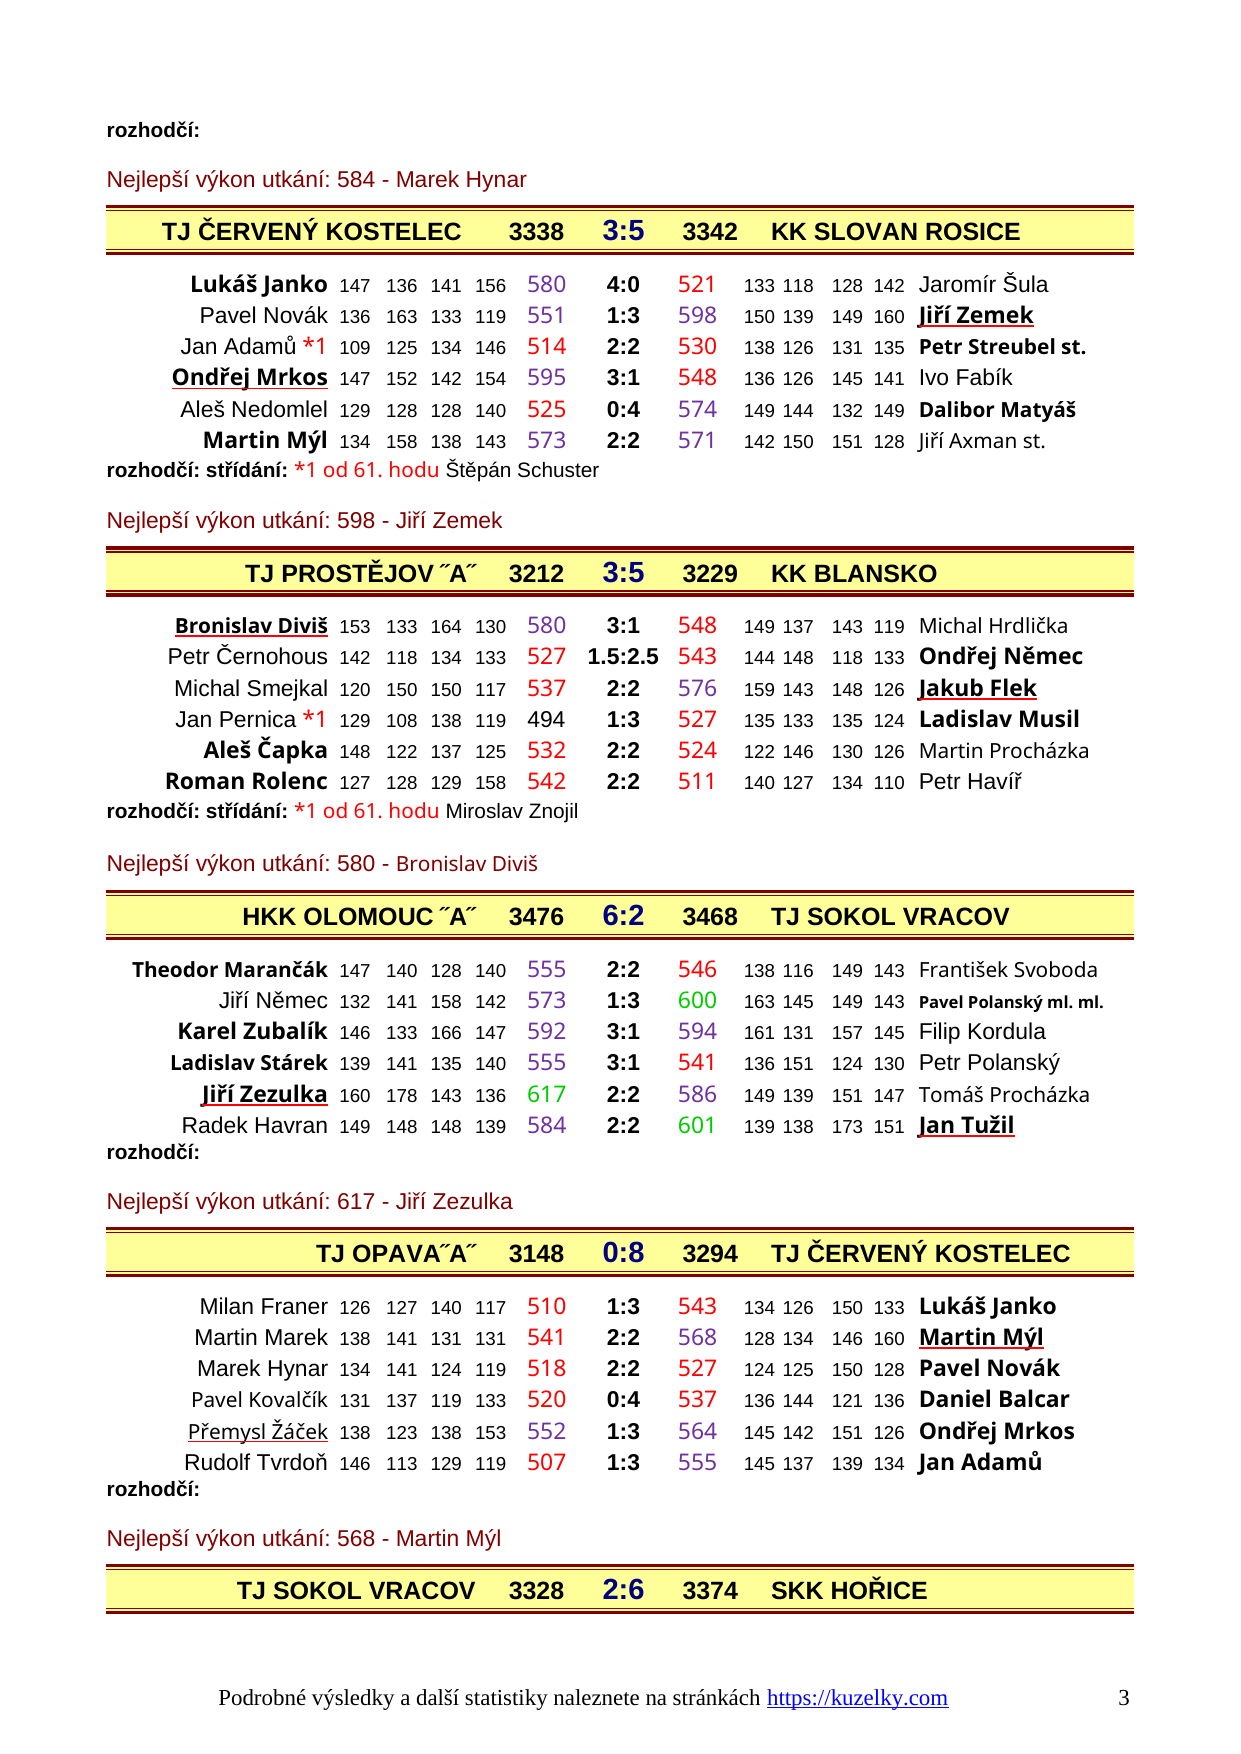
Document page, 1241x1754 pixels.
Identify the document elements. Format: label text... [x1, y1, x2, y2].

text TJ Prostějov ˝A˝ 3212 3:5 3229 KK Blansko [106, 553, 1134, 590]
text Aleš Nedomlel 129 128 128 140 525 0:4 574 149 144 132 149 Dalibor Matyáš [106, 393, 1134, 424]
text Lukáš Janko 147 136 141 156 580 4:0 521 133 118 128 142 Jaromír Šula [106, 268, 1134, 299]
text Přemysl Žáček 138 123 138 153 552 1:3 564 145 142 151 126 Ondřej Mrkos [106, 1414, 1134, 1446]
text Jan Adamů *1 109 125 134 146 514 2:2 530 138 126 131 135 Petr Streubel st. [106, 330, 1134, 361]
text TJ Opava˝A˝ 3148 0:8 3294 TJ Červený Kostelec [106, 1233, 1134, 1271]
text Nejlepší výkon utkání: 617 - Jiří Zezulka [106, 1188, 1134, 1214]
text Bronislav Diviš 153 133 164 130 580 3:1 548 149 137 143 119 Michal Hrdlička [106, 609, 1134, 640]
text Nejlepší výkon utkání: 584 - Marek Hynar [106, 166, 1134, 192]
text Karel Zubalík 146 133 166 147 592 3:1 594 161 131 157 145 Filip Kordula [106, 1015, 1134, 1046]
text Milan Franer 126 127 140 117 510 1:3 543 134 126 150 133 Lukáš Janko [106, 1289, 1134, 1321]
text rozhodčí: [106, 118, 1134, 142]
text Jan Pernica *1 129 108 138 119 494 1:3 527 135 133 135 124 Ladislav Musil [106, 703, 1134, 734]
text Nejlepší výkon utkání: 568 - Martin Mýl [106, 1525, 1134, 1551]
text Jiří Zezulka 160 178 143 136 617 2:2 586 149 139 151 147 Tomáš Procházka [106, 1078, 1134, 1109]
text Aleš Čapka 148 122 137 125 532 2:2 524 122 146 130 126 Martin Procházka [106, 734, 1134, 765]
text TJ Sokol Vracov 3328 2:6 3374 SKK Hořice [106, 1570, 1134, 1608]
text rozhodčí: střídání: *1 od 61. hodu Miroslav Znojil [106, 797, 1134, 825]
text Rudolf Tvrdoň 146 113 129 119 507 1:3 555 145 137 139 134 Jan Adamů [106, 1446, 1134, 1477]
text Ladislav Stárek 139 141 135 140 555 3:1 541 136 151 124 130 Petr Polanský [106, 1046, 1134, 1078]
text Nejlepší výkon utkání: 598 - Jiří Zemek [106, 507, 1134, 534]
text Marek Hynar 134 141 124 119 518 2:2 527 124 125 150 128 Pavel Novák [106, 1352, 1134, 1383]
text Roman Rolenc 127 128 129 158 542 2:2 511 140 127 134 110 Petr Havíř [106, 765, 1134, 797]
text Jiří Němec 132 141 158 142 573 1:3 600 163 145 149 143 Pavel Polanský ml. ml. [106, 984, 1134, 1015]
text Theodor Marančák 147 140 128 140 555 2:2 546 138 116 149 143 František Svoboda [106, 953, 1134, 984]
text Pavel Kovalčík 131 137 119 133 520 0:4 537 136 144 121 136 Daniel Balcar [106, 1383, 1134, 1414]
text HKK Olomouc ˝A˝ 3476 6:2 3468 TJ Sokol Vracov [106, 896, 1134, 934]
text rozhodčí: střídání: *1 od 61. hodu Štěpán Schuster [106, 455, 1134, 483]
text Michal Smejkal 120 150 150 117 537 2:2 576 159 143 148 126 Jakub Flek [106, 672, 1134, 703]
text rozhodčí: [106, 1477, 1134, 1501]
text Radek Havran 149 148 148 139 584 2:2 601 139 138 173 151 Jan Tužil [106, 1109, 1134, 1140]
text Pavel Novák 136 163 133 119 551 1:3 598 150 139 149 160 Jiří Zemek [106, 299, 1134, 330]
text rozhodčí: [106, 1140, 1134, 1164]
text Petr Černohous 142 118 134 133 527 1.5:2.5 543 144 148 118 133 Ondřej Němec [106, 640, 1134, 672]
text TJ Červený Kostelec 3338 3:5 3342 KK Slovan Rosice [106, 211, 1134, 249]
text Martin Marek 138 141 131 131 541 2:2 568 128 134 146 160 Martin Mýl [106, 1321, 1134, 1352]
text Nejlepší výkon utkání: 580 - Bronislav Diviš [106, 849, 1134, 877]
text Martin Mýl 134 158 138 143 573 2:2 571 142 150 151 128 Jiří Axman st. [106, 424, 1134, 455]
text Ondřej Mrkos 147 152 142 154 595 3:1 548 136 126 145 141 Ivo Fabík [106, 361, 1134, 393]
